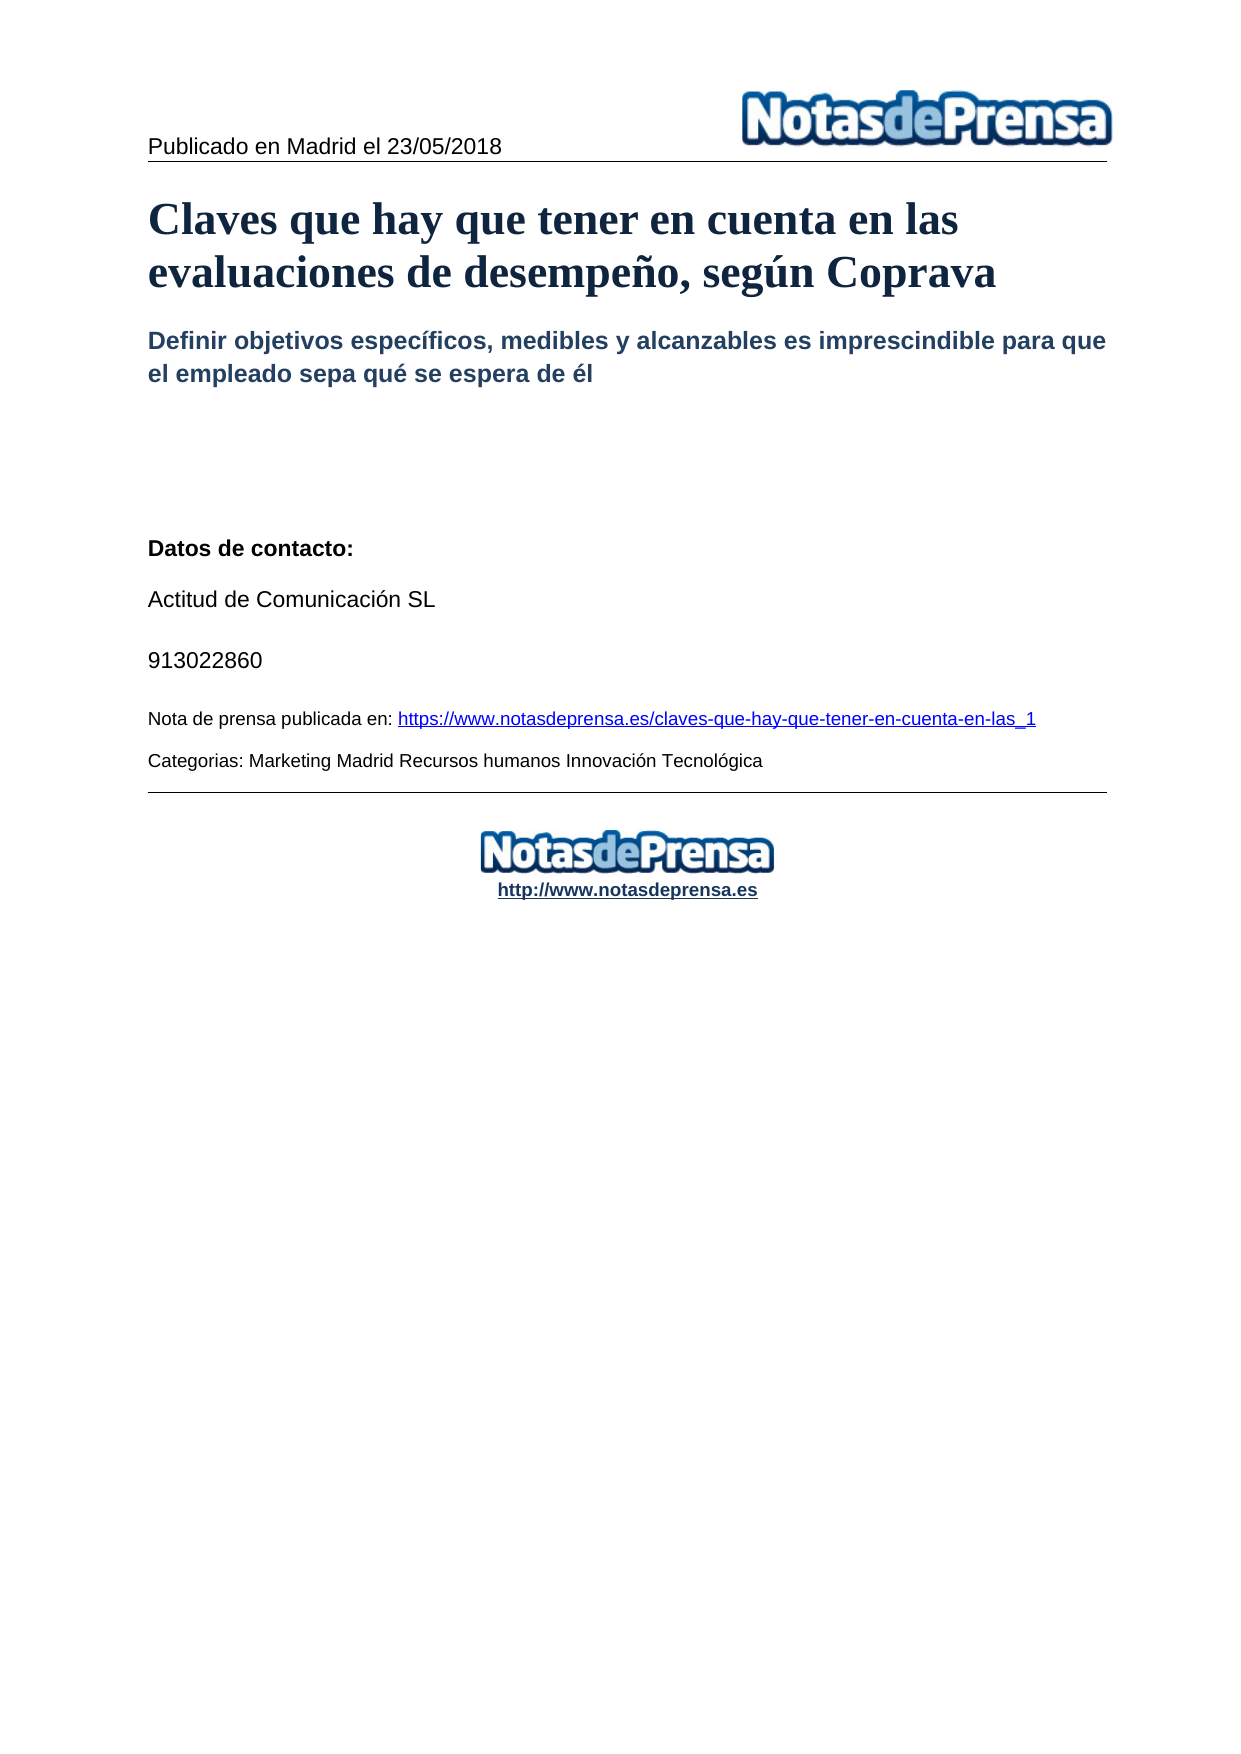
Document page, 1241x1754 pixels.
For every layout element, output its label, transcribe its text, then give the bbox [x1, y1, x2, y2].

subtitle Claves que hay que tener en cuenta en las evaluaciones de desempeño, según Coprava [148, 192, 1107, 297]
text Actitud de Comunicación SL [148, 586, 1063, 613]
picture [742, 90, 1113, 148]
picture [480, 829, 775, 875]
subtitle Definir objetivos específicos, medibles y alcanzables es imprescindible para que el empleado sepa qué se espera de él [148, 326, 1107, 388]
text Publicado en Madrid el 23/05/2018 [148, 133, 1107, 161]
text Categorias: Marketing Madrid Recursos humanos Innovación Tecnológica [148, 750, 1107, 771]
text 913022860 [148, 647, 1063, 673]
text http://www.notasdeprensa.es [148, 879, 1107, 901]
text Nota de prensa publicada en: https://www.notasdeprensa.es/claves-que-hay-que-tener-en-cuenta-en-las_1 [148, 707, 1107, 729]
text Datos de contacto: [148, 535, 1107, 562]
